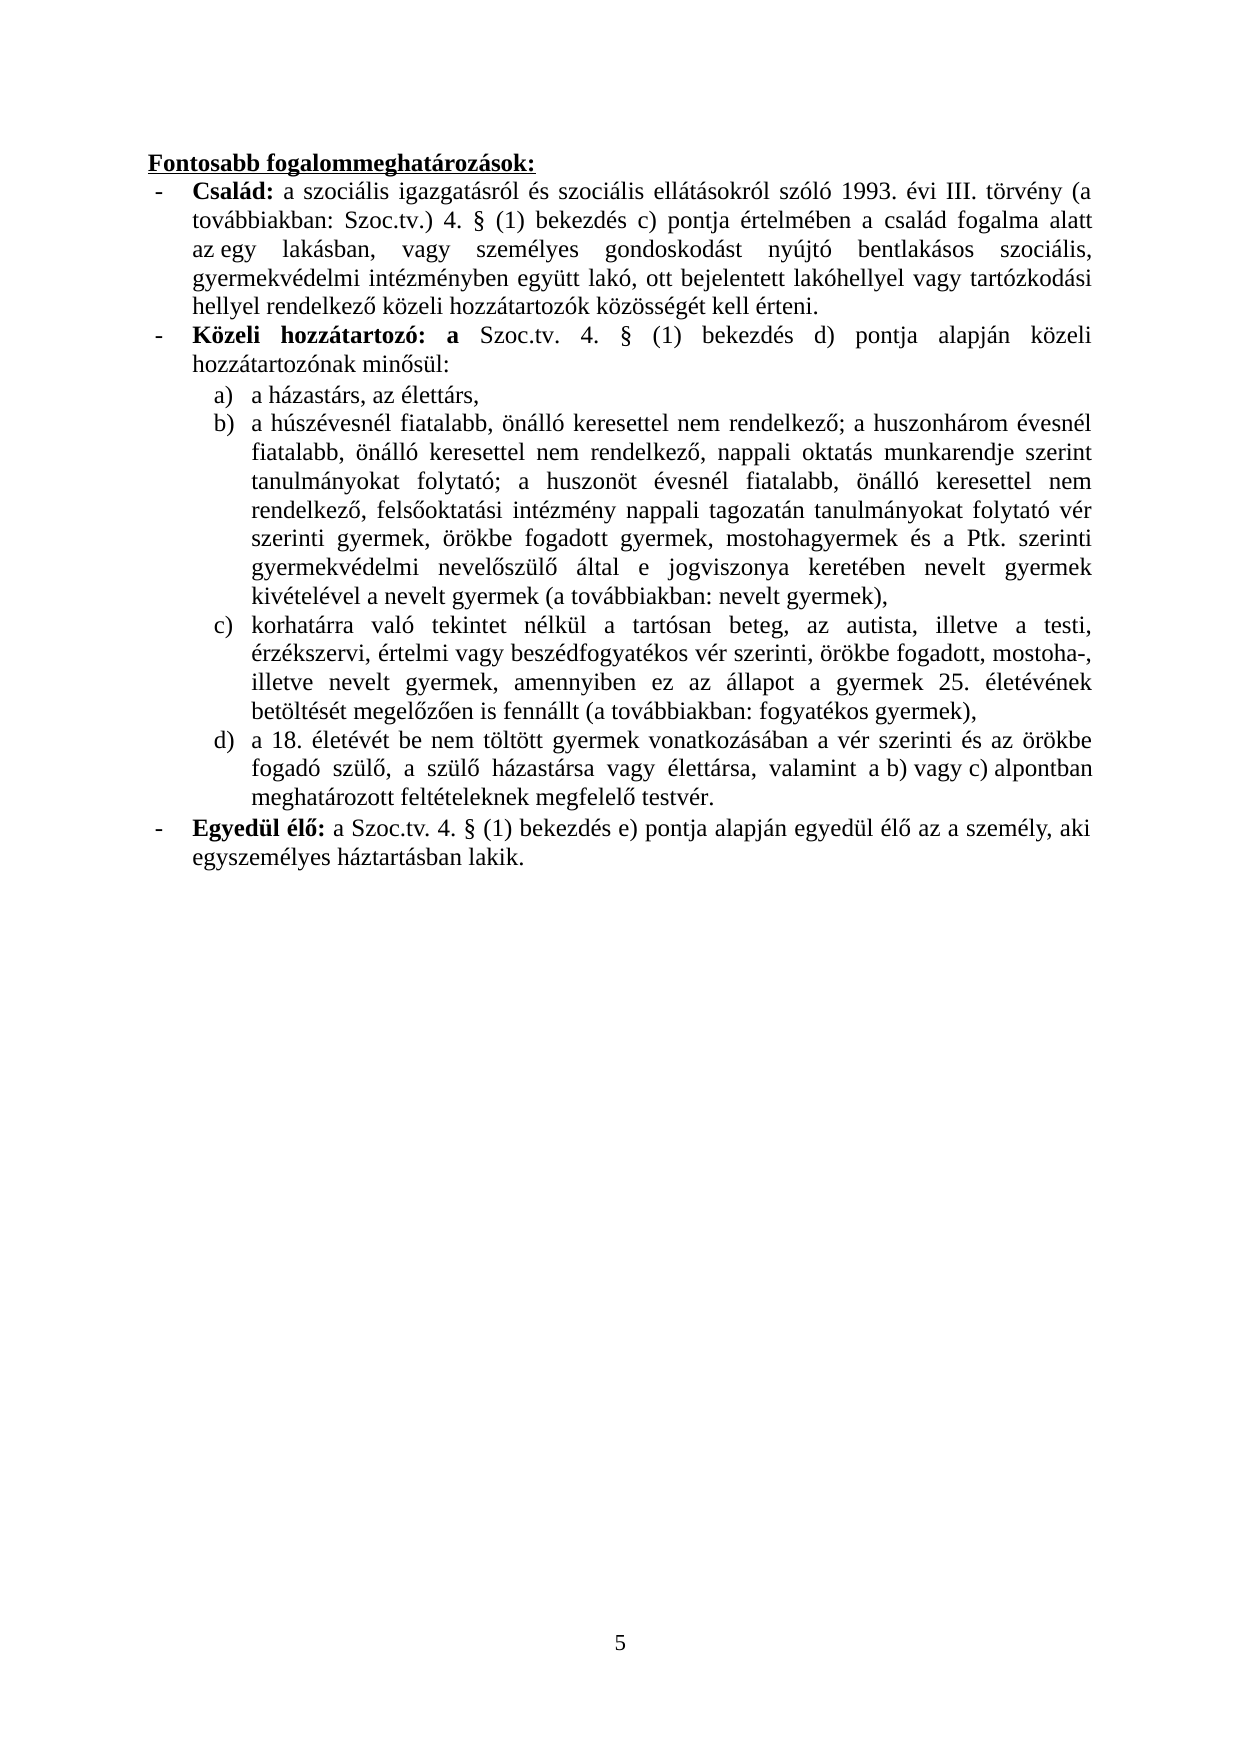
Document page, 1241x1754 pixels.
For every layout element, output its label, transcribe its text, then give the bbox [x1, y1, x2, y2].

list a húszévesnél fiatalabb, önálló keresettel nem rendelkező; a huszonhárom évesnél fiatalabb, önálló keresettel nem rendelkező, nappali oktatás munkarendje szerint tanulmányokat folytató; a huszonöt évesnél fiatalabb, önálló keresettel nem rendelkező, felsőoktatási intézmény nappali tagozatán tanulmányokat folytató vér szerinti gyermek, örökbe fogadott gyermek, mostohagyermek és a Ptk. szerinti gyermekvédelmi nevelőszülő által e jogviszonya keretében nevelt gyermek kivételével a nevelt gyermek (a továbbiakban: nevelt gyermek), [213, 408, 1093, 610]
list Család: a szociális igazgatásról és szociális ellátásokról szóló 1993. évi III. törvény (a továbbiakban: Szoc.tv.) 4. § (1) bekezdés c) pontja értelmében a család fogalma alatt az egy lakásban, vagy személyes gondoskodást nyújtó bentlakásos szociális, gyermekvédelmi intézményben együtt lakó, ott bejelentett lakóhellyel vagy tartózkodási hellyel rendelkező közeli hozzátartozók közösségét kell érteni. [154, 176, 1093, 320]
list a házastárs, az élettárs, [213, 380, 1093, 408]
list a 18. életévét be nem töltött gyermek vonatkozásában a vér szerinti és az örökbe fogadó szülő, a szülő házastársa vagy élettársa, valamint a b) vagy c) alpontban meghatározott feltételeknek megfelelő testvér. [213, 725, 1093, 811]
text Fontosabb fogalommeghatározások: [148, 148, 1093, 176]
list Egyedül élő: a Szoc.tv. 4. § (1) bekezdés e) pontja alapján egyedül élő az a személy, aki egyszemélyes háztartásban lakik. [154, 813, 1093, 871]
list korhatárra való tekintet nélkül a tartósan beteg, az autista, illetve a testi, érzékszervi, értelmi vagy beszédfogyatékos vér szerinti, örökbe fogadott, mostoha-, illetve nevelt gyermek, amennyiben ez az állapot a gyermek 25. életévének betöltését megelőzően is fennállt (a továbbiakban: fogyatékos gyermek), [213, 610, 1093, 725]
list Közeli hozzátartozó: a Szoc.tv. 4. § (1) bekezdés d) pontja alapján közeli hozzátartozónak minősül: [154, 320, 1093, 378]
